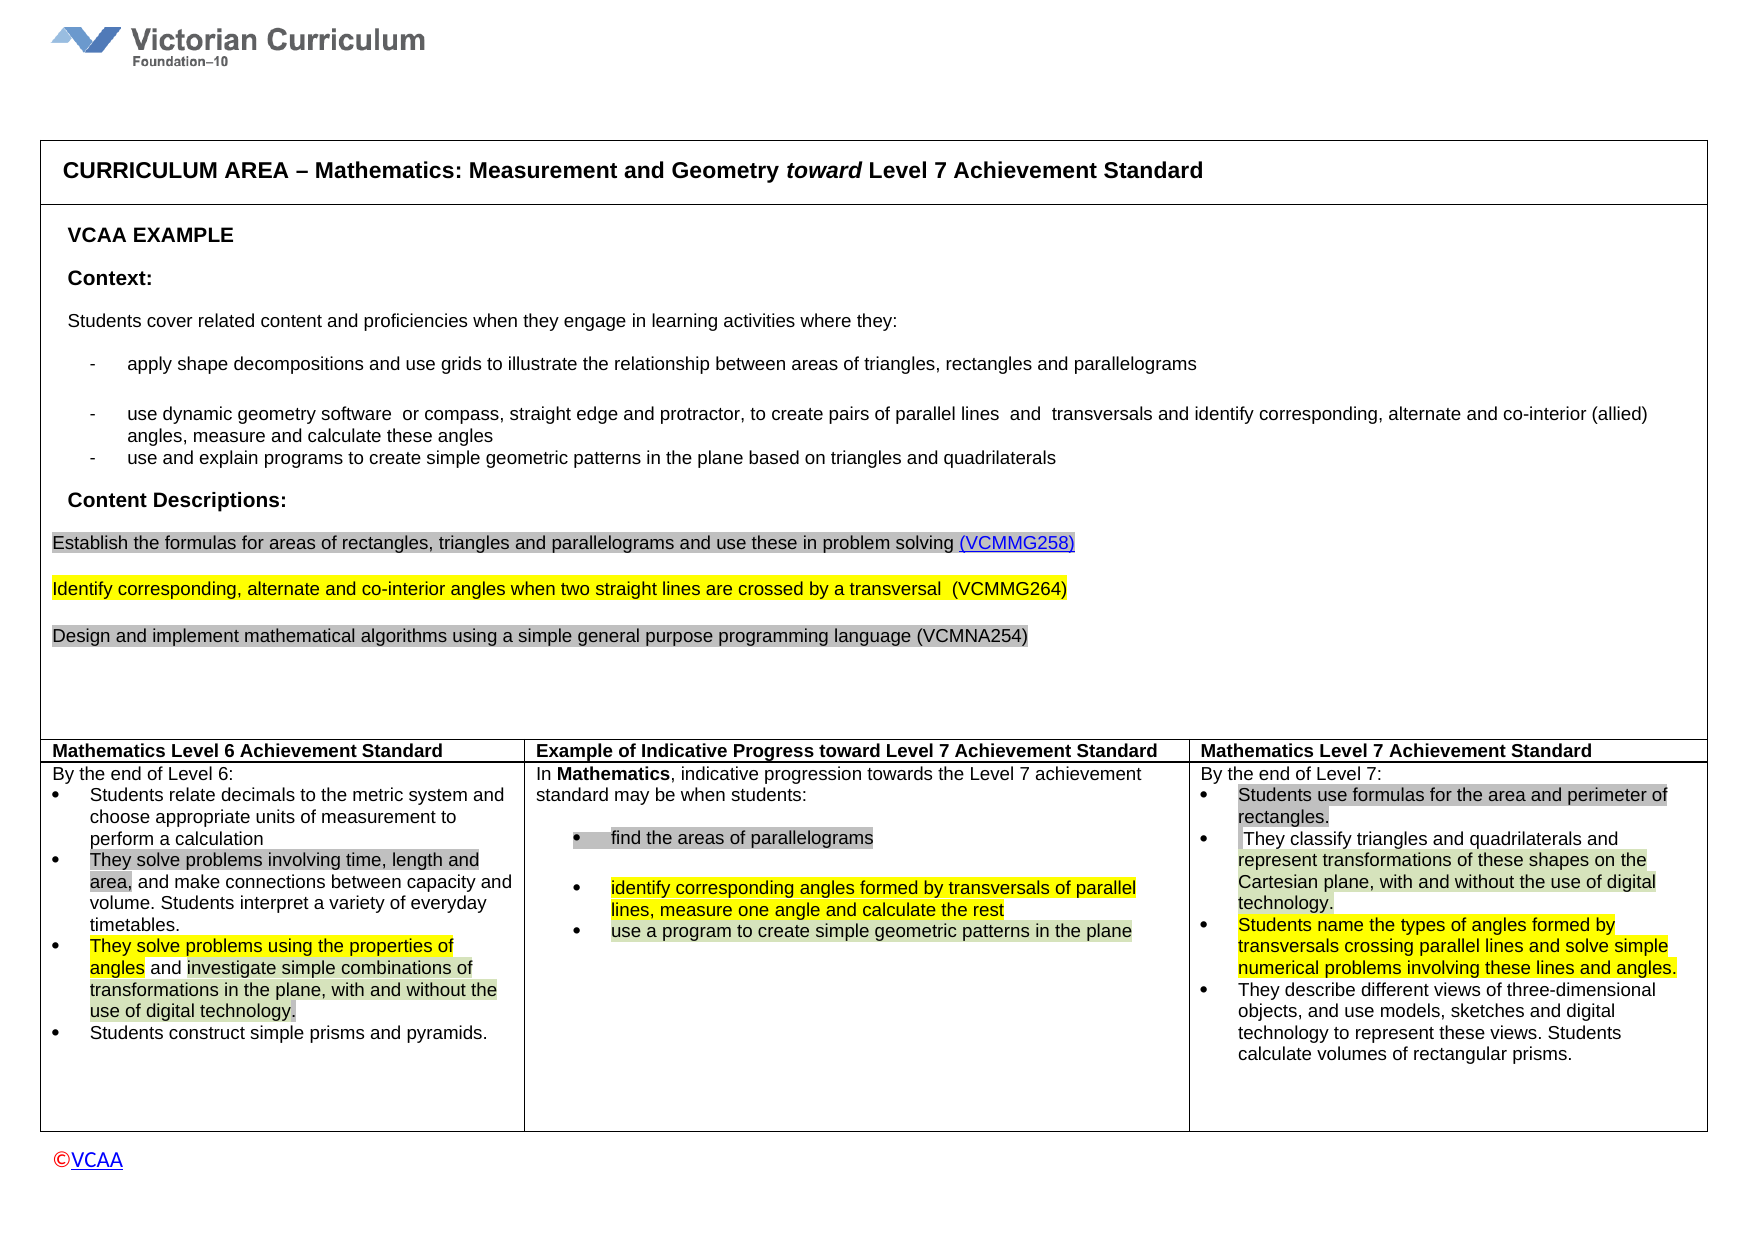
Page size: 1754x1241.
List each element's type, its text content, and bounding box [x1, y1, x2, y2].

table_cell VCAA EXAMPLE Context: Students cover related content and proficiencies when they engage in learning activities where they: apply shape decompositions and use grids to illustrate the relationship between areas of triangles, rectangles and parallelograms use dynamic geometry software or compass, straight edge and protractor, to create pairs of parallel lines and transversals and identify corresponding, alternate and co-interior (allied) angles, measure and calculate these angles use and explain programs to create simple geometric patterns in the plane based on triangles and quadrilaterals Content Descriptions: Establish the formulas for areas of rectangles, triangles and parallelograms and use these in problem solving (VCMMG258) Identify corresponding, alternate and co-interior angles when two straight lines are crossed by a transversal (VCMMG264) Design and implement mathematical algorithms using a simple general purpose programming language (VCMNA254) [41, 205, 1707, 739]
table_header CURRICULUM AREA – Mathematics: Measurement and Geometry toward Level 7 Achievement Standard [41, 141, 1707, 203]
table_cell Mathematics Level 7 Achievement Standard [1190, 740, 1707, 761]
table_cell By the end of Level 6: Students relate decimals to the metric system and choose appropriate units of measurement to perform a calculation They solve problems involving time, length and area, and make connections between capacity and volume. Students interpret a variety of everyday timetables. They solve problems using the properties of angles and investigate simple combinations of transformations in the plane, with and without the use of digital technology. Students construct simple prisms and pyramids. [41, 763, 524, 1131]
table_cell By the end of Level 7: Students use formulas for the area and perimeter of rectangles. They classify triangles and quadrilaterals and represent transformations of these shapes on the Cartesian plane, with and without the use of digital technology. Students name the types of angles formed by transversals crossing parallel lines and solve simple numerical problems involving these lines and angles. They describe different views of three-dimensional objects, and use models, sketches and digital technology to represent these views. Students calculate volumes of rectangular prisms. [1190, 763, 1707, 1131]
picture [49, 20, 437, 72]
table_cell Example of Indicative Progress toward Level 7 Achievement Standard [525, 740, 1189, 761]
table_cell In Mathematics, indicative progression towards the Level 7 achievement standard may be when students: find the areas of parallelograms identify corresponding angles formed by transversals of parallel lines, measure one angle and calculate the rest use a program to create simple geometric patterns in the plane [525, 763, 1189, 1131]
table_cell Mathematics Level 6 Achievement Standard [41, 740, 524, 761]
